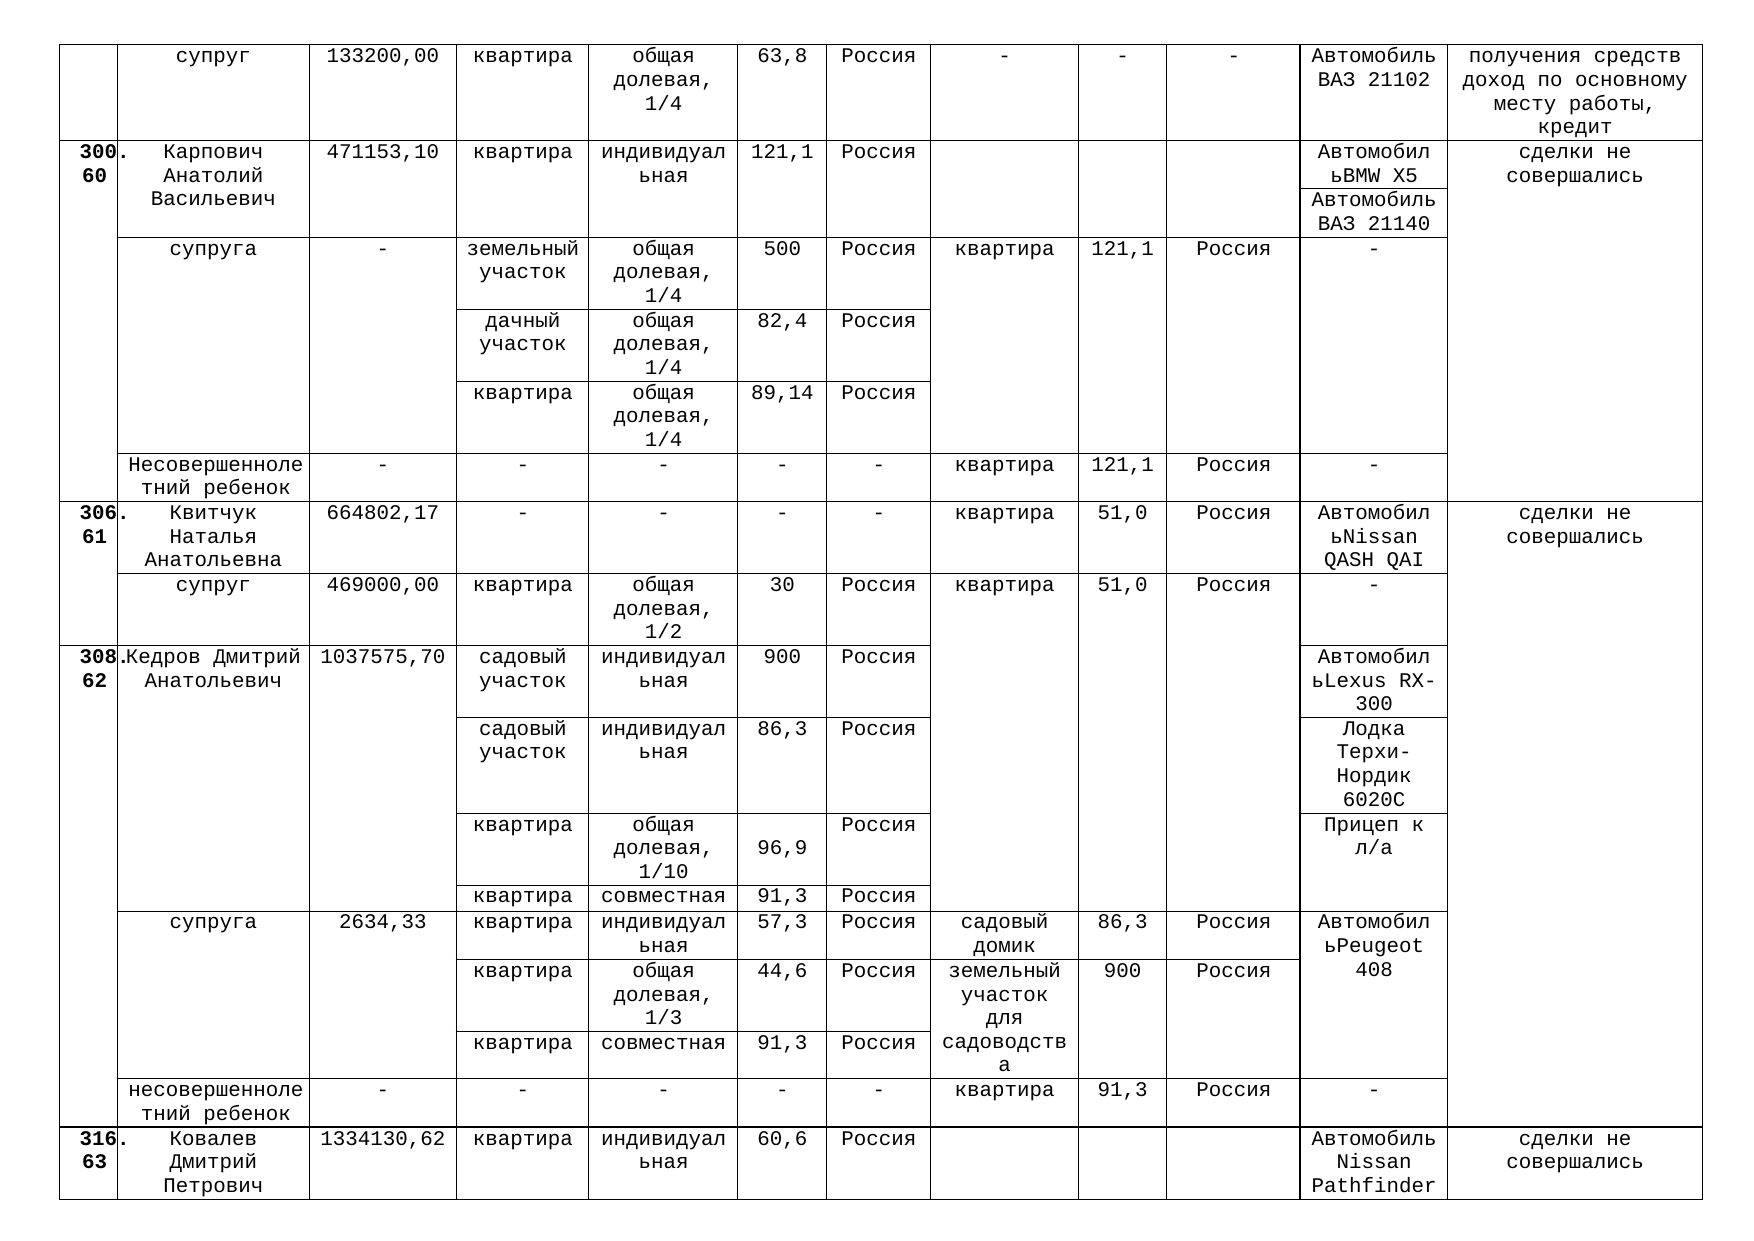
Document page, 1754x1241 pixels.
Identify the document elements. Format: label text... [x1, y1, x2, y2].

table_cell 89,14 [738, 382, 826, 453]
table_cell - [827, 454, 930, 501]
table_cell - [457, 1079, 588, 1126]
table_cell - [738, 502, 826, 573]
table_cell 91,3 [738, 1032, 826, 1078]
table_cell квартира [457, 814, 588, 884]
table_cell - [827, 1079, 930, 1126]
table_cell квартира [457, 912, 588, 959]
table_cell Карпович Анатолий Васильевич [118, 141, 309, 237]
table_cell квартира [931, 1079, 1078, 1126]
table_cell Россия [827, 310, 930, 381]
table_cell - [1079, 45, 1166, 140]
table_cell 44,6 [738, 960, 826, 1031]
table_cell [1448, 1128, 1702, 1198]
table_cell садовый участок [457, 646, 588, 717]
table_cell Россия [1167, 960, 1299, 1078]
table_cell индивидуальная [589, 912, 737, 959]
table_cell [1448, 45, 1702, 140]
table_cell совместная [589, 886, 737, 911]
table_cell [931, 1128, 1078, 1198]
table_cell Прицеп к л/а [1301, 814, 1447, 911]
table_cell общая долевая, 1/3 [589, 960, 737, 1031]
table_cell Россия [1167, 574, 1299, 911]
table_cell Россия [1167, 454, 1299, 501]
table_cell Квитчук Наталья Анатольевна [118, 502, 309, 573]
table_cell АвтомобильLexus RX-300 [1301, 646, 1447, 717]
table_cell 471153,10 [310, 141, 456, 237]
table_cell 500 [738, 238, 826, 309]
table_cell Россия [1167, 502, 1299, 573]
table_cell Автомобиль ВАЗ 21102 [1301, 45, 1447, 140]
table_cell - [589, 454, 737, 501]
table_cell Россия [827, 886, 930, 911]
table_cell 59 [60, 45, 117, 140]
table_cell совместная [589, 1032, 737, 1078]
table_cell Россия [827, 912, 930, 959]
table_cell супруга [118, 912, 309, 1078]
table_cell - [457, 502, 588, 573]
table_cell садовый домик [931, 912, 1078, 959]
table_cell 1037575,70 [310, 646, 456, 911]
table_cell индивидуальная [589, 646, 737, 717]
table_cell квартира [457, 1128, 588, 1198]
table_cell Россия [1167, 1079, 1299, 1126]
table_cell 86,3 [1079, 912, 1166, 959]
table_cell 82,4 [738, 310, 826, 381]
table_cell 121,1 [1079, 238, 1166, 453]
table_cell - [931, 45, 1078, 140]
table_cell 121,1 [1079, 454, 1166, 501]
table_cell квартира [457, 960, 588, 1031]
table_cell - [738, 1079, 826, 1126]
table_cell садовый участок [457, 718, 588, 812]
table_cell дачный участок [457, 310, 588, 381]
table_cell Россия [827, 574, 930, 645]
table_cell - [457, 454, 588, 501]
table_cell общая долевая, 1/2 [589, 574, 737, 645]
table_cell Россия [1167, 238, 1299, 453]
table_cell Россия [827, 960, 930, 1031]
table_cell квартира [457, 1032, 588, 1078]
table_cell - [1301, 454, 1447, 501]
table_cell 61 [60, 502, 117, 645]
table_cell - [589, 1079, 737, 1126]
table_cell [931, 141, 1078, 237]
table_cell Россия [827, 1128, 930, 1198]
table_cell Россия [827, 718, 930, 812]
table_cell Россия [827, 45, 930, 140]
table_cell - [1301, 1079, 1447, 1126]
table_cell 63,8 [738, 45, 826, 140]
table_cell 63 [60, 1128, 117, 1198]
table_cell 60,6 [738, 1128, 826, 1198]
table_cell - [589, 502, 737, 573]
table_cell - [827, 502, 930, 573]
table_cell Ковалев Дмитрий Петрович [118, 1128, 309, 1198]
table_cell - [310, 238, 456, 453]
table_cell супруг [118, 45, 309, 140]
table_cell Россия [1167, 912, 1299, 959]
table_cell Лодка Терхи-Нордик 6020С [1301, 718, 1447, 812]
table_cell квартира [457, 574, 588, 645]
table_cell [1079, 141, 1166, 237]
table_cell 51,0 [1079, 502, 1166, 573]
table_cell 900 [1079, 960, 1166, 1078]
table_cell квартира [931, 502, 1078, 573]
table_cell Россия [827, 382, 930, 453]
table_cell АвтомобильBMW X5 [1301, 141, 1447, 188]
table_cell - [738, 454, 826, 501]
table_cell общая долевая, 1/10 [589, 814, 737, 884]
table_cell 96,9 [738, 814, 826, 884]
table_cell 60 [60, 141, 117, 501]
table_cell 2634,33 [310, 912, 456, 1078]
table_cell квартира [457, 886, 588, 911]
table_cell [1167, 1128, 1299, 1198]
table_cell квартира [931, 454, 1078, 501]
table_cell квартира [931, 574, 1078, 911]
table_cell 57,3 [738, 912, 826, 959]
table_cell 900 [738, 646, 826, 717]
table_cell общая долевая, 1/4 [589, 45, 737, 140]
table_cell Кедров Дмитрий Анатольевич [118, 646, 309, 911]
table_cell - [1301, 238, 1447, 453]
table_cell Россия [827, 814, 930, 884]
table_cell общая долевая, 1/4 [589, 382, 737, 453]
table_cell индивидуальная [589, 718, 737, 812]
table_cell АвтомобильNissan QASH QAI [1301, 502, 1447, 573]
table_cell сделки не совершались [1448, 502, 1702, 1126]
table_cell 664802,17 [310, 502, 456, 573]
table_cell супруг [118, 574, 309, 645]
table_cell 91,3 [1079, 1079, 1166, 1126]
table_cell сделки не совершались [1448, 141, 1702, 501]
table_cell - [310, 454, 456, 501]
table_cell - [1301, 574, 1447, 645]
table_cell земельный участок для садоводства [931, 960, 1078, 1078]
table_cell квартира [457, 45, 588, 140]
table_cell квартира [931, 238, 1078, 453]
table_cell 51,0 [1079, 574, 1166, 911]
table_cell 86,3 [738, 718, 826, 812]
table_cell квартира [457, 382, 588, 453]
table_cell [1079, 1128, 1166, 1198]
table_cell 62 [60, 646, 117, 1126]
table_cell 30 [738, 574, 826, 645]
table_cell Россия [827, 238, 930, 309]
table_cell 91,3 [738, 886, 826, 911]
table_cell [1167, 141, 1299, 237]
table_cell общая долевая, 1/4 [589, 310, 737, 381]
table_cell земельный участок [457, 238, 588, 309]
table_cell АвтомобильPeugeot 408 [1301, 912, 1447, 1078]
table_cell Россия [827, 1032, 930, 1078]
table_cell 469000,00 [310, 574, 456, 645]
table_cell несовершеннолетний ребенок [118, 1079, 309, 1126]
table_cell супруга [118, 238, 309, 453]
table_cell Автомобиль ВАЗ 21140 [1301, 189, 1447, 237]
table_cell 133200,00 [310, 45, 456, 140]
table_cell индивидуальная [589, 141, 737, 237]
table_cell индивидуальная [589, 1128, 737, 1198]
table_cell Автомобиль Nissan Pathfinder [1301, 1128, 1447, 1198]
table_cell общая долевая, 1/4 [589, 238, 737, 309]
table_cell 1334130,62 [310, 1128, 456, 1198]
table_cell Россия [827, 141, 930, 237]
table_cell - [1167, 45, 1299, 140]
table_cell Россия [827, 646, 930, 717]
table_cell - [310, 1079, 456, 1126]
table_cell 121,1 [738, 141, 826, 237]
table_cell квартира [457, 141, 588, 237]
table_cell Несовершеннолетний ребенок [118, 454, 309, 501]
